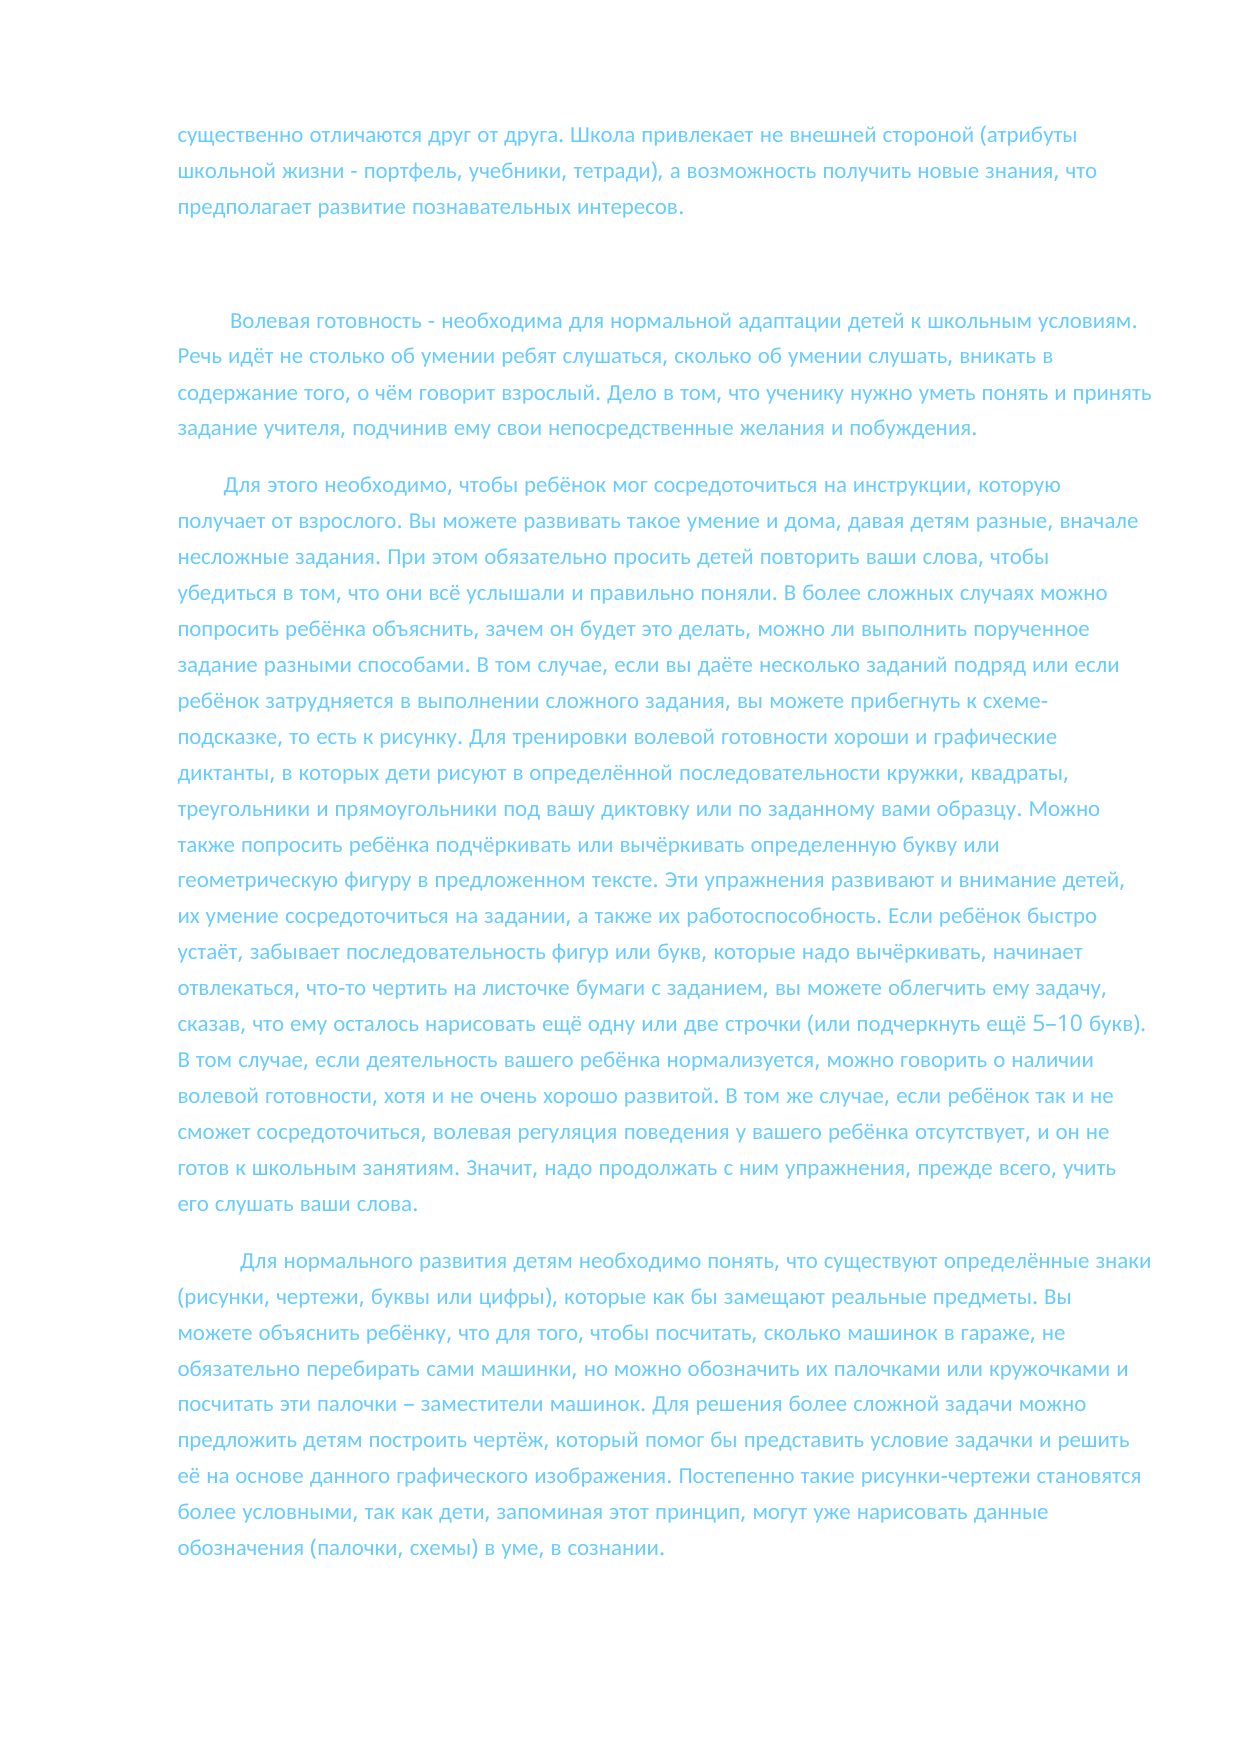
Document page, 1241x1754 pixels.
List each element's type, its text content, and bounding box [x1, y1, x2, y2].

text Для нормального развития детям необходимо понять, что существуют определённые знаки (рисунки, чертежи, буквы или цифры), которые как бы замещают реальные предметы. Вы можете объяснить ребёнку, что для того, чтобы посчитать, сколько машинок в гараже, не обязательно перебирать сами машинки, но можно обозначить их палочками или кружочками и посчитать эти палочки – заместители машинок. Для решения более сложной задачи можно предложить детям построить чертёж, который помог бы представить условие задачки и решить её на основе данного графического изображения. Постепенно такие рисунки-чертежи становятся более условными, так как дети, запоминая этот принцип, могут уже нарисовать данные обозначения (палочки, схемы) в уме, в сознании. [177, 1244, 1152, 1562]
text Волевая готовность - необходима для нормальной адаптации детей к школьным условиям. Речь идёт не столько об умении ребят слушаться, сколько об умении слушать, вникать в содержание того, о чём говорит взрослый. Дело в том, что ученику нужно уметь понять и принять задание учителя, подчинив ему свои непосредственные желания и побуждения. [177, 303, 1152, 443]
text Для этого необходимо, чтобы ребёнок мог сосредоточиться на инструкции, которую получает от взрослого. Вы можете развивать такое умение и дома, давая детям разные, вначале несложные задания. При этом обязательно просить детей повторить ваши слова, чтобы убедиться в том, что они всё услышали и правильно поняли. В более сложных случаях можно попросить ребёнка объяснить, зачем он будет это делать, можно ли выполнить порученное задание разными способами. В том случае, если вы даёте несколько заданий подряд или если ребёнок затрудняется в выполнении сложного задания, вы можете прибегнуть к схеме-подсказке, то есть к рисунку. Для тренировки волевой готовности хороши и графические диктанты, в которых дети рисуют в определённой последовательности кружки, квадраты, треугольники и прямоугольники под вашу диктовку или по заданному вами образцу. Можно также попросить ребёнка подчёркивать или вычёркивать определенную букву или геометрическую фигуру в предложенном тексте. Эти упражнения развивают и внимание детей, их умение сосредоточиться на задании, а также их работоспособность. Если ребёнок быстро устаёт, забывает последовательность фигур или букв, которые надо вычёркивать, начинает отвлекаться, что-то чертить на листочке бумаги с заданием, вы можете облегчить ему задачу, сказав, что ему осталось нарисовать ещё одну или две строчки (или подчеркнуть ещё 5–10 букв). В том случае, если деятельность вашего ребёнка нормализуется, можно говорить о наличии волевой готовности, хотя и не очень хорошо развитой. В том же случае, если ребёнок так и не сможет сосредоточиться, волевая регуляция поведения у вашего ребёнка отсутствует, и он не готов к школьным занятиям. Значит, надо продолжать с ним упражнения, прежде всего, учить его слушать ваши слова. [177, 468, 1152, 1218]
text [177, 118, 1152, 221]
